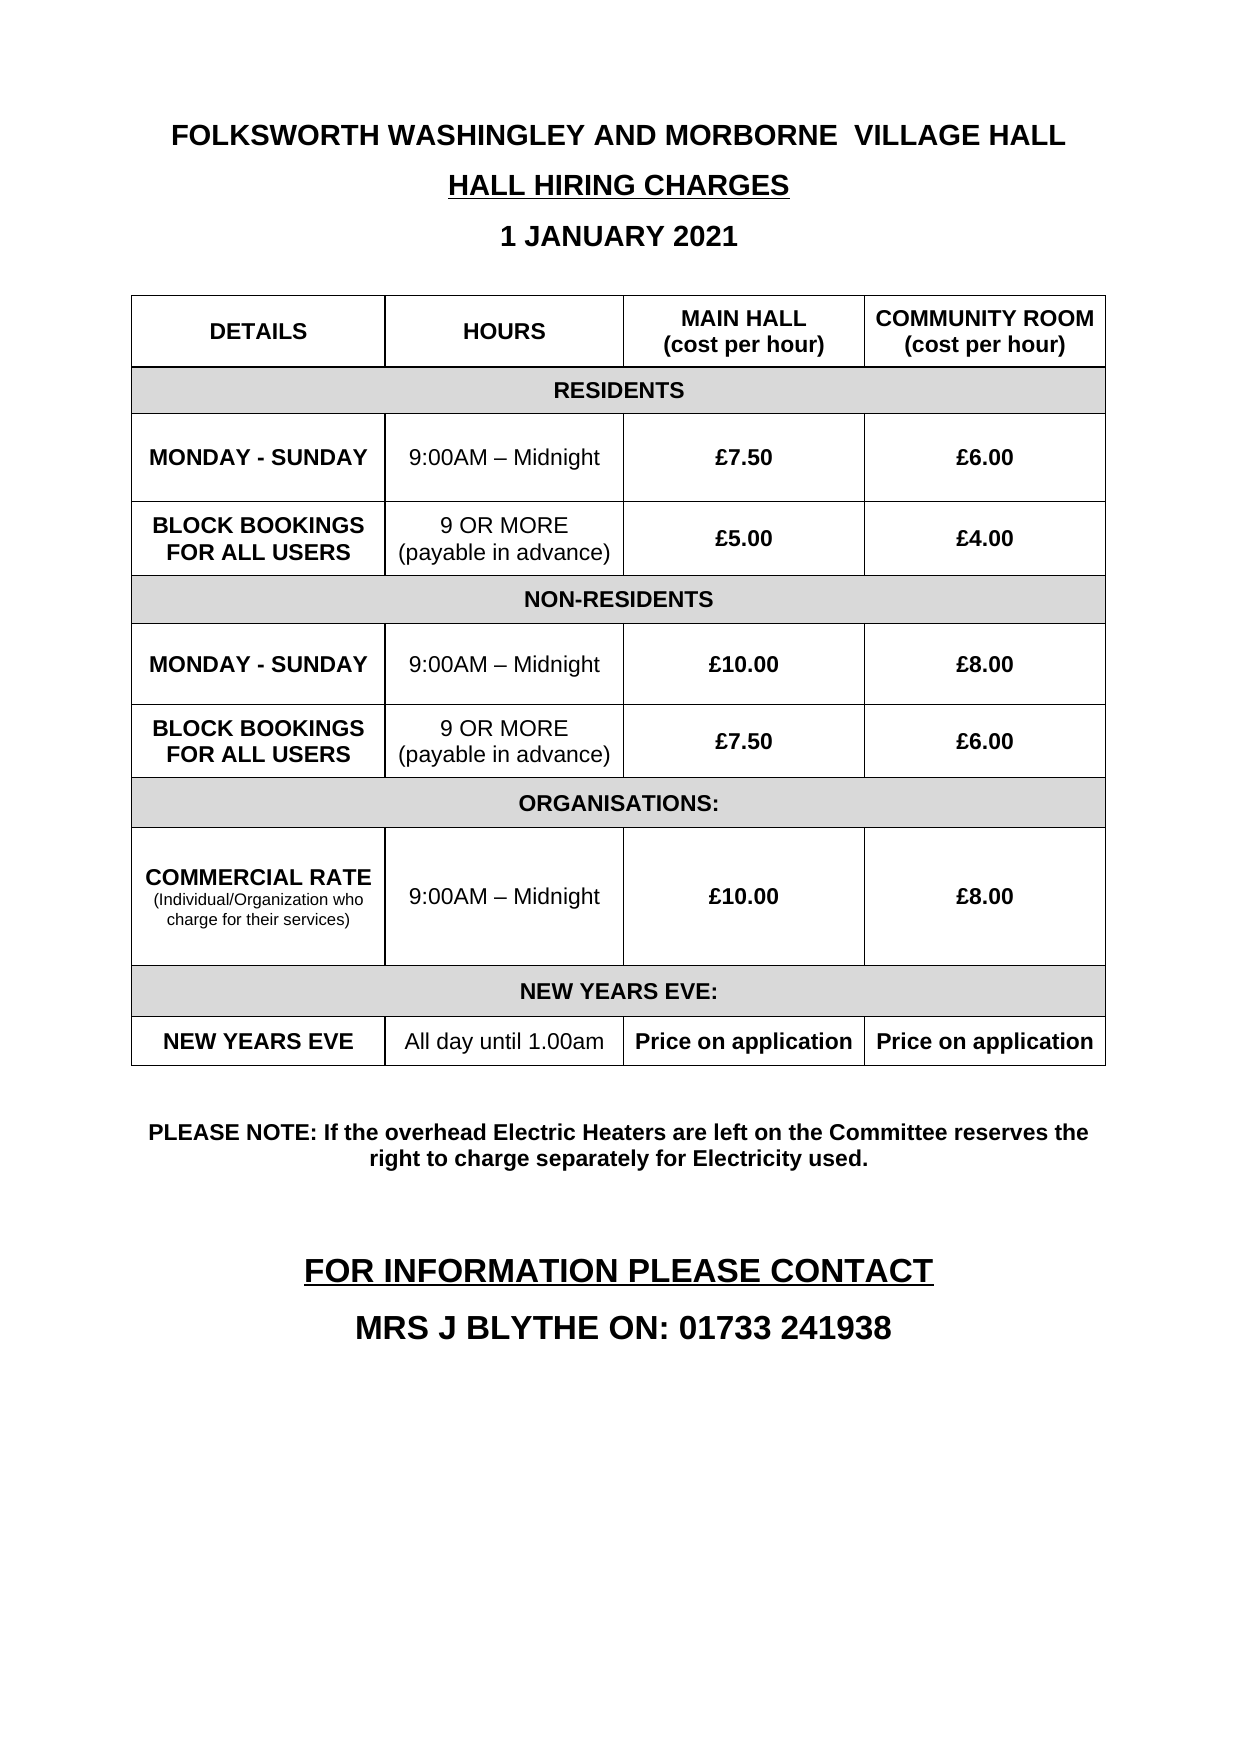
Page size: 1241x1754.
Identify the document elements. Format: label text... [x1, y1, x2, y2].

table_cell NEW YEARS EVE: [132, 966, 1105, 1016]
text MRS J BLYTHE ON: 01733 241938 [131, 1308, 1106, 1347]
table_cell £6.00 [865, 414, 1105, 501]
text 1 JANUARY 2021 [131, 219, 1106, 252]
table_cell COMMERCIAL RATE (Individual/Organization who charge for their services) [132, 828, 384, 964]
table_cell Price on application [624, 1017, 864, 1065]
table_cell £7.50 [624, 414, 864, 501]
table_cell BLOCK BOOKINGS FOR ALL USERS [132, 502, 384, 575]
table_cell £6.00 [865, 705, 1105, 777]
table_cell £10.00 [624, 624, 864, 704]
table_cell All day until 1.00am [386, 1017, 623, 1065]
table_cell MONDAY - SUNDAY [132, 414, 384, 501]
table_cell BLOCK BOOKINGS FOR ALL USERS [132, 705, 384, 777]
table_cell £10.00 [624, 828, 864, 964]
text FOR INFORMATION PLEASE CONTACT [131, 1251, 1106, 1289]
table_cell £4.00 [865, 502, 1105, 575]
table_header HOURS [386, 296, 623, 366]
table_header DETAILS [132, 296, 384, 366]
table_header MAIN HALL (cost per hour) [624, 296, 864, 366]
table_cell £8.00 [865, 624, 1105, 704]
table_cell 9:00AM – Midnight [386, 414, 623, 501]
table_cell MONDAY - SUNDAY [132, 624, 384, 704]
table_cell Price on application [865, 1017, 1105, 1065]
table_cell £5.00 [624, 502, 864, 575]
text PLEASE NOTE: If the overhead Electric Heaters are left on the Committee reserves the right to charge separately for Electricity used. [131, 1119, 1106, 1172]
table_cell £8.00 [865, 828, 1105, 964]
table_header COMMUNITY ROOM (cost per hour) [865, 296, 1105, 366]
table_cell 9:00AM – Midnight [386, 828, 623, 964]
table_cell 9 OR MORE (payable in advance) [386, 705, 623, 777]
table_cell NEW YEARS EVE [132, 1017, 384, 1065]
table_cell ORGANISATIONS: [132, 778, 1105, 827]
table_cell 9 OR MORE (payable in advance) [386, 502, 623, 575]
table_cell RESIDENTS [132, 368, 1105, 413]
table_cell £7.50 [624, 705, 864, 777]
table_cell NON-RESIDENTS [132, 576, 1105, 623]
table_cell 9:00AM – Midnight [386, 624, 623, 704]
text HALL HIRING CHARGES [131, 168, 1106, 202]
title FOLKSWORTH WASHINGLEY AND MORBORNE VILLAGE HALL [131, 118, 1106, 152]
